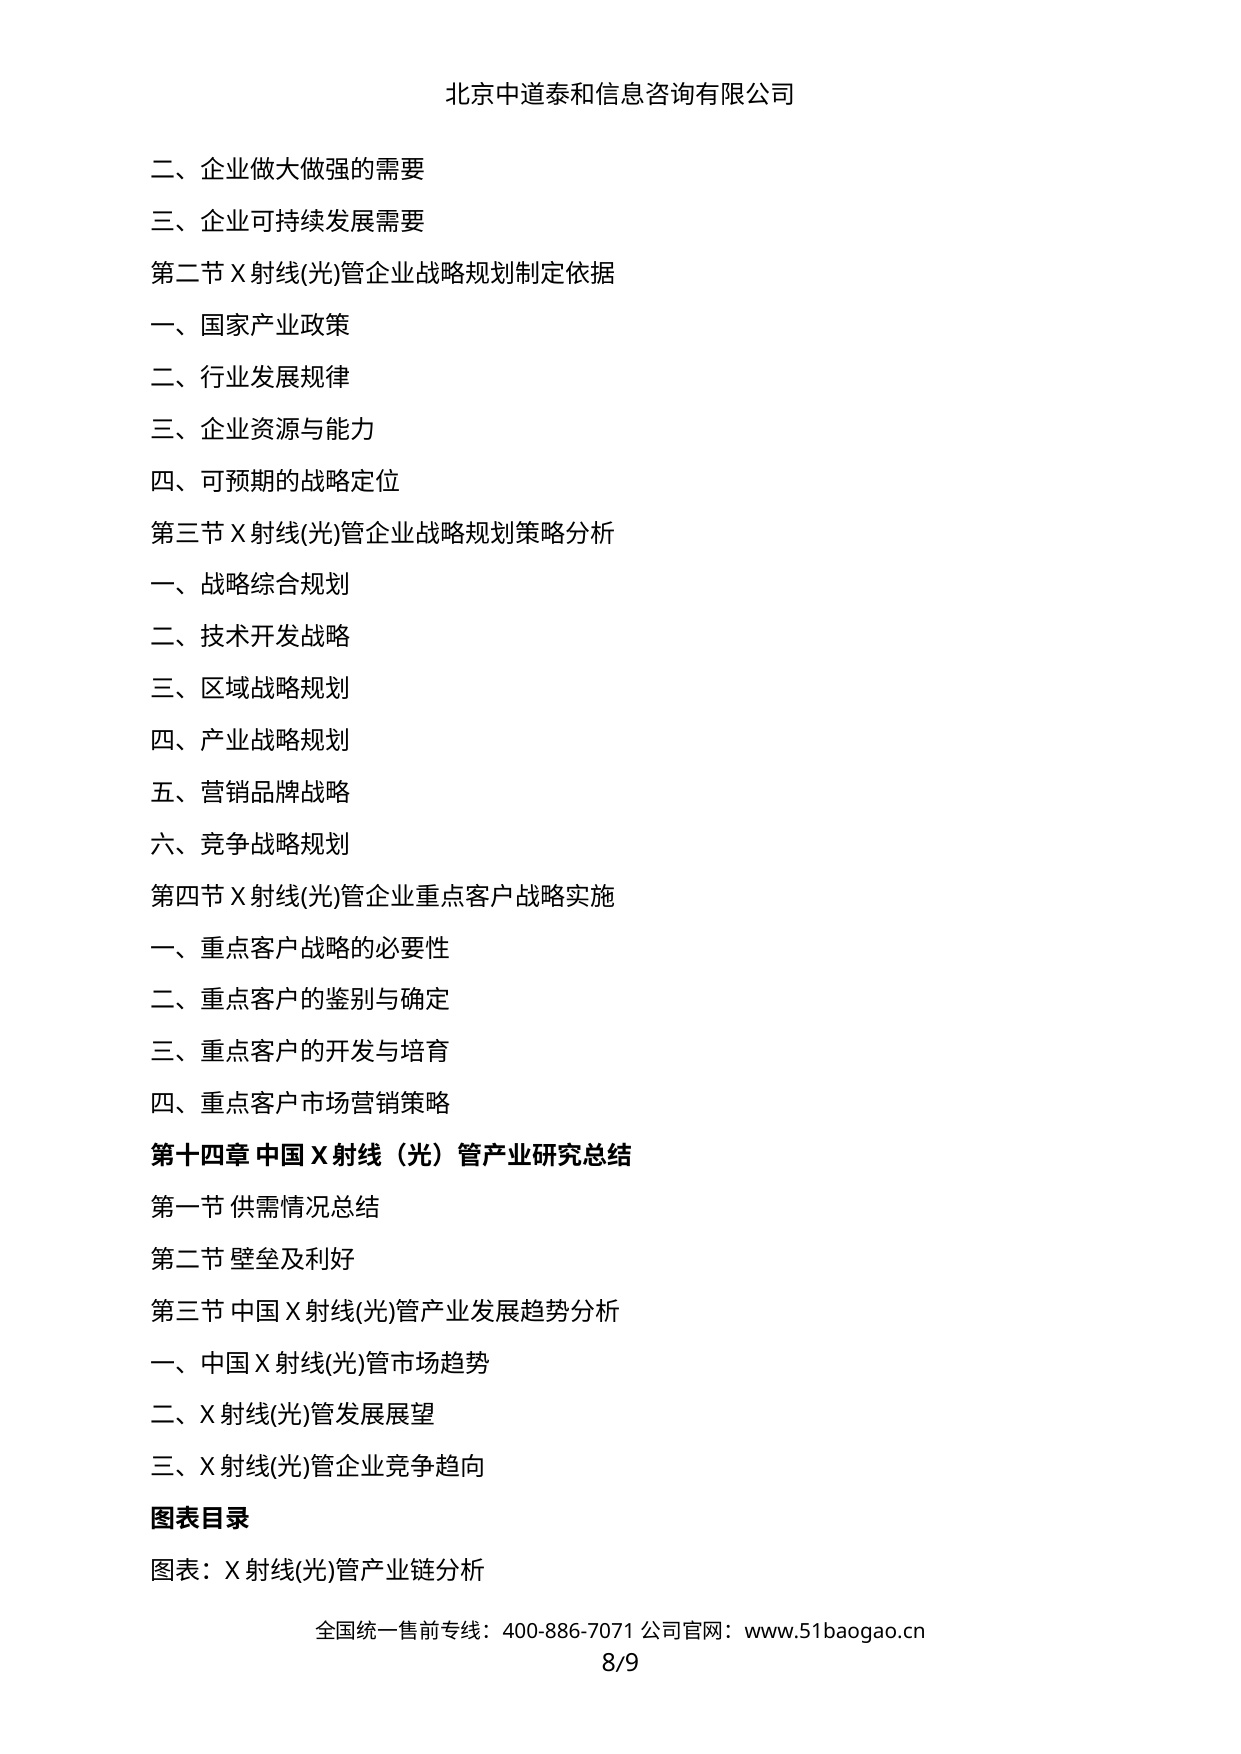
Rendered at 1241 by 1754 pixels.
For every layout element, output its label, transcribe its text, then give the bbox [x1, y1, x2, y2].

text 五、营销品牌战略 [150, 772, 1090, 809]
text 第一节 供需情况总结 [150, 1187, 1090, 1224]
text 二、企业做大做强的需要 [150, 150, 1090, 186]
text 六、竞争战略规划 [150, 824, 1090, 861]
text 二、X射线(光)管发展展望 [150, 1395, 1090, 1431]
text 第四节 X射线(光)管企业重点客户战略实施 [150, 876, 1090, 912]
text 第三节 X射线(光)管企业战略规划策略分析 [150, 513, 1090, 549]
text 三、企业资源与能力 [150, 409, 1090, 446]
text 第二节 X射线(光)管企业战略规划制定依据 [150, 254, 1090, 290]
text 一、中国X射线(光)管市场趋势 [150, 1343, 1090, 1379]
text 二、行业发展规律 [150, 357, 1090, 394]
text 四、产业战略规划 [150, 721, 1090, 757]
text 三、重点客户的开发与培育 [150, 1032, 1090, 1068]
text 图表：X射线(光)管产业链分析 [150, 1551, 1090, 1587]
text 三、X射线(光)管企业竞争趋向 [150, 1447, 1090, 1483]
text 四、重点客户市场营销策略 [150, 1084, 1090, 1120]
text 二、重点客户的鉴别与确定 [150, 980, 1090, 1016]
text 第二节 壁垒及利好 [150, 1239, 1090, 1276]
text 一、重点客户战略的必要性 [150, 928, 1090, 964]
text 一、战略综合规划 [150, 565, 1090, 601]
text 四、可预期的战略定位 [150, 461, 1090, 497]
text 第十四章 中国X射线（光）管产业研究总结 [150, 1136, 1090, 1172]
text 三、区域战略规划 [150, 669, 1090, 705]
text 第三节 中国X射线(光)管产业发展趋势分析 [150, 1291, 1090, 1327]
text 一、国家产业政策 [150, 306, 1090, 342]
text 二、技术开发战略 [150, 617, 1090, 653]
text 图表目录 [150, 1499, 1090, 1535]
text 三、企业可持续发展需要 [150, 202, 1090, 238]
